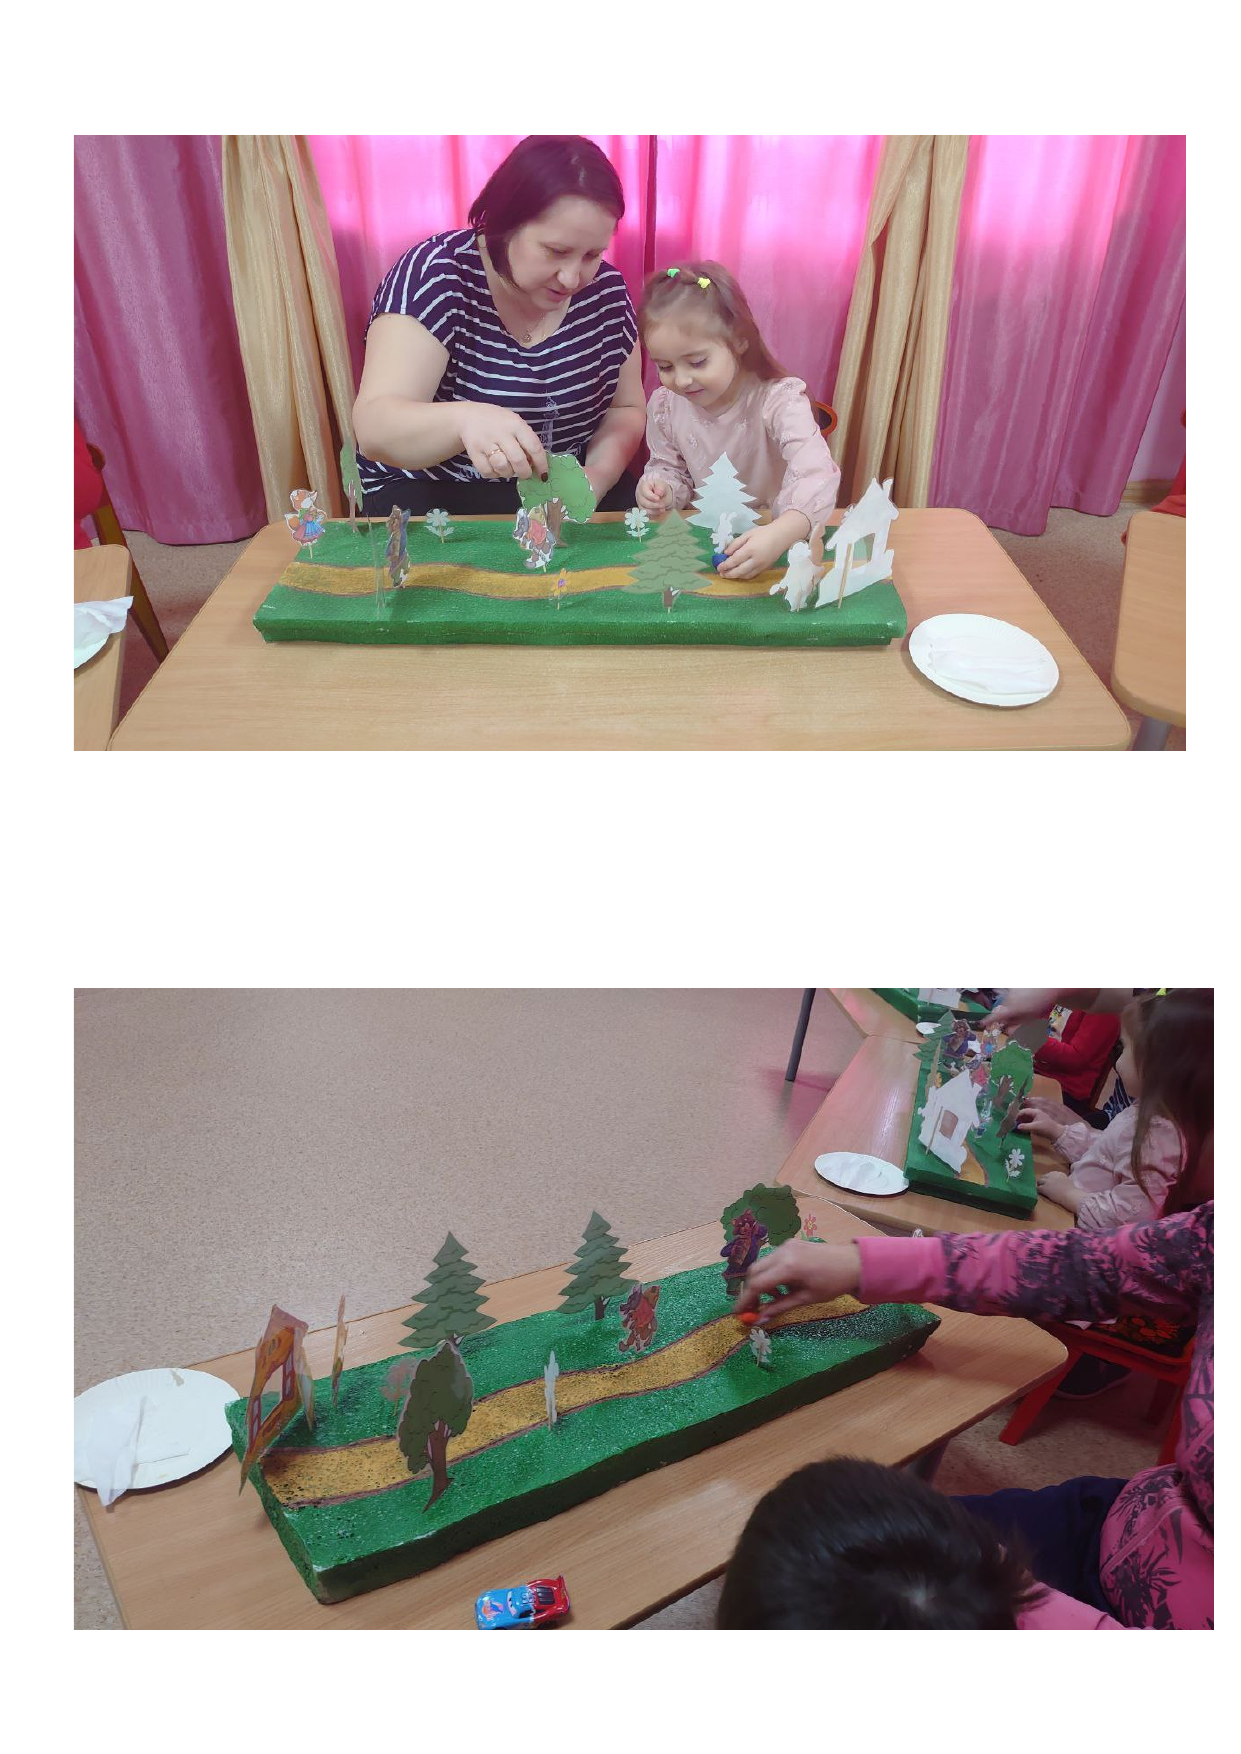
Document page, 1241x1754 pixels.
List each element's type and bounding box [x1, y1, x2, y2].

picture [73, 135, 1186, 751]
picture [73, 988, 1214, 1630]
